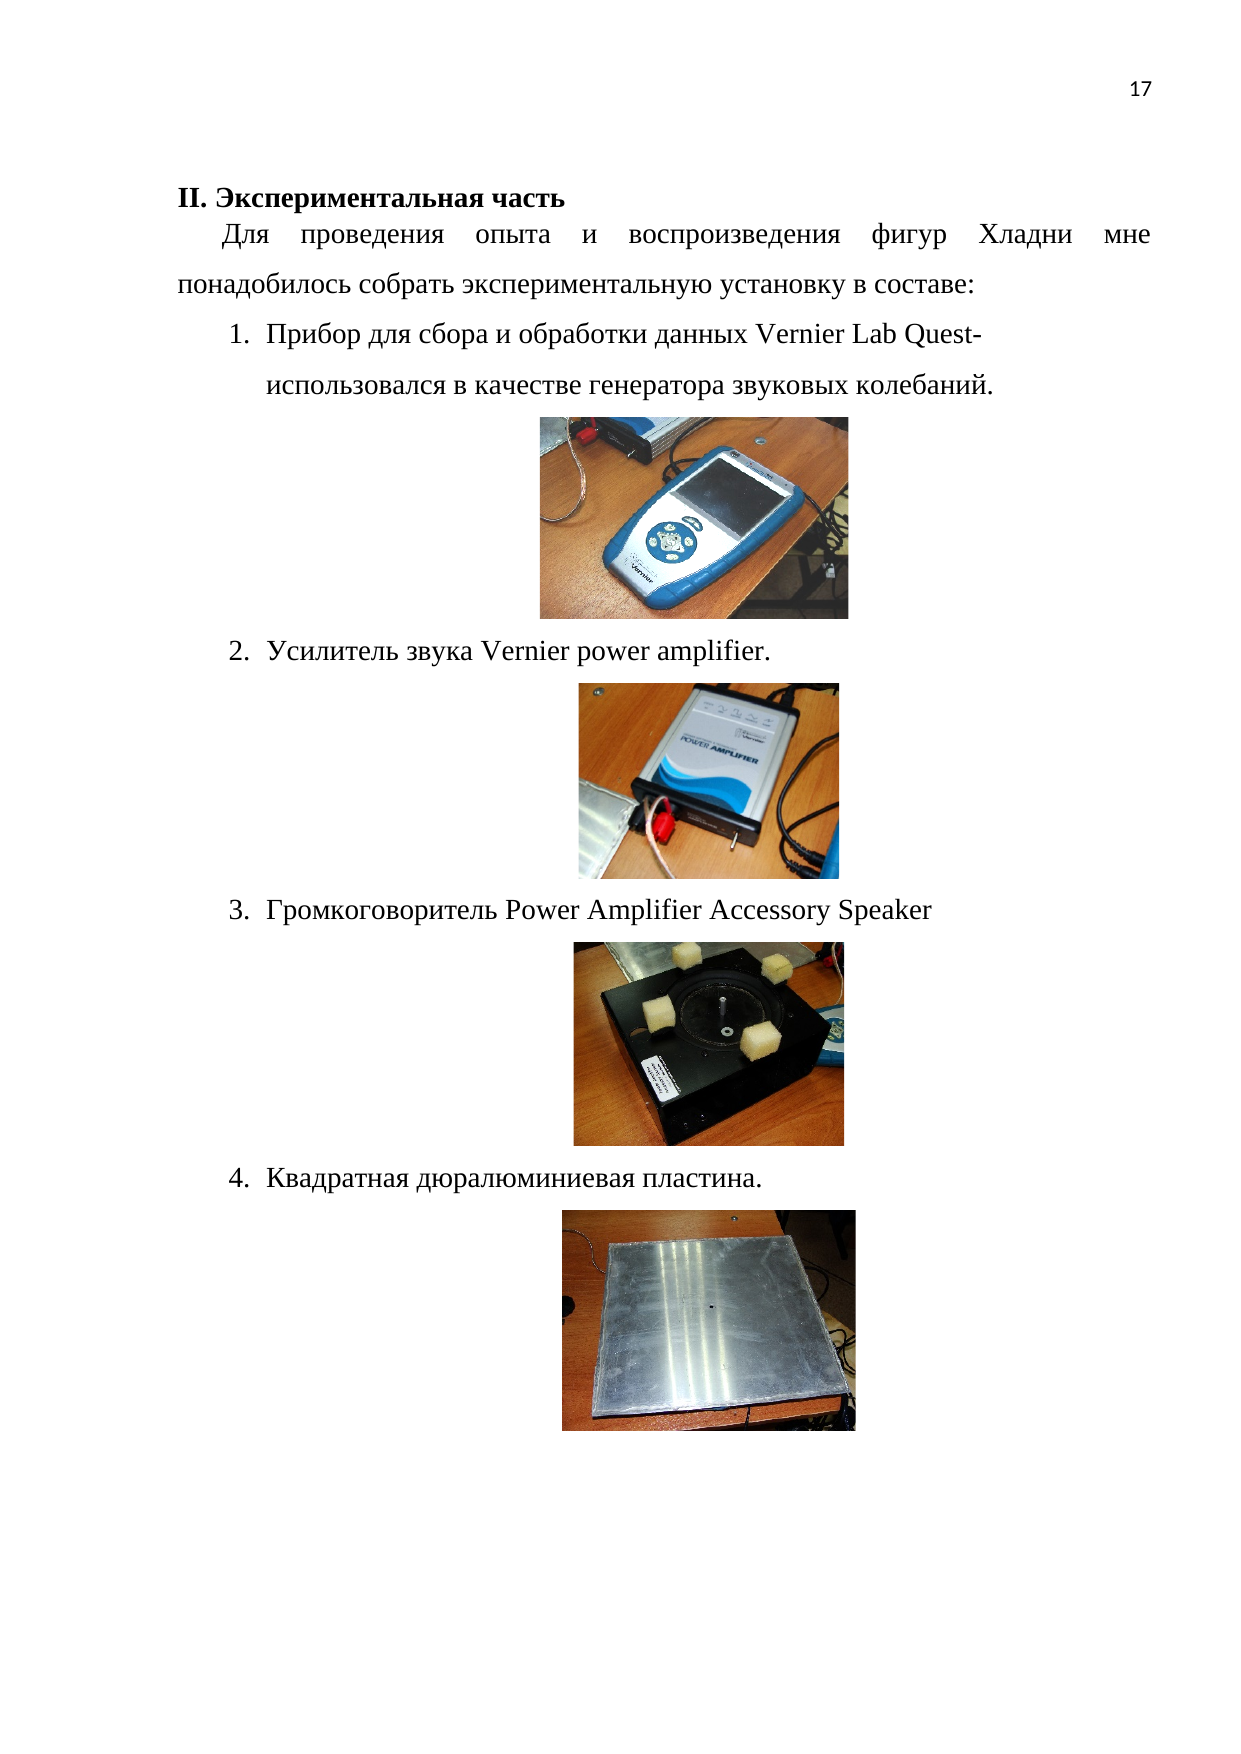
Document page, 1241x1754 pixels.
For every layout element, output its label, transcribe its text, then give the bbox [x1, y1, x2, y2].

picture [562, 1210, 856, 1431]
list Квадратная дюралюминиевая пластина. [228, 1160, 1152, 1193]
picture [573, 942, 845, 1146]
subtitle Фигуры Хладни [539, 417, 849, 619]
list Усилитель звука Vernier power amplifier. [228, 633, 1152, 666]
subtitle II. Экспериментальная часть [177, 180, 1152, 213]
list Громкоговоритель Power Amplifier Accessory Speaker [228, 892, 1152, 926]
picture [578, 683, 840, 879]
list Прибор для сбора и обработки данных Vernier Lab Quest- использовался в качестве генератора звуковых колебаний. [228, 317, 1152, 400]
text Для проведения опыта и воспроизведения фигур Хладни мне понадобилось собрать экспериментальную установку в составе: [177, 216, 1152, 300]
